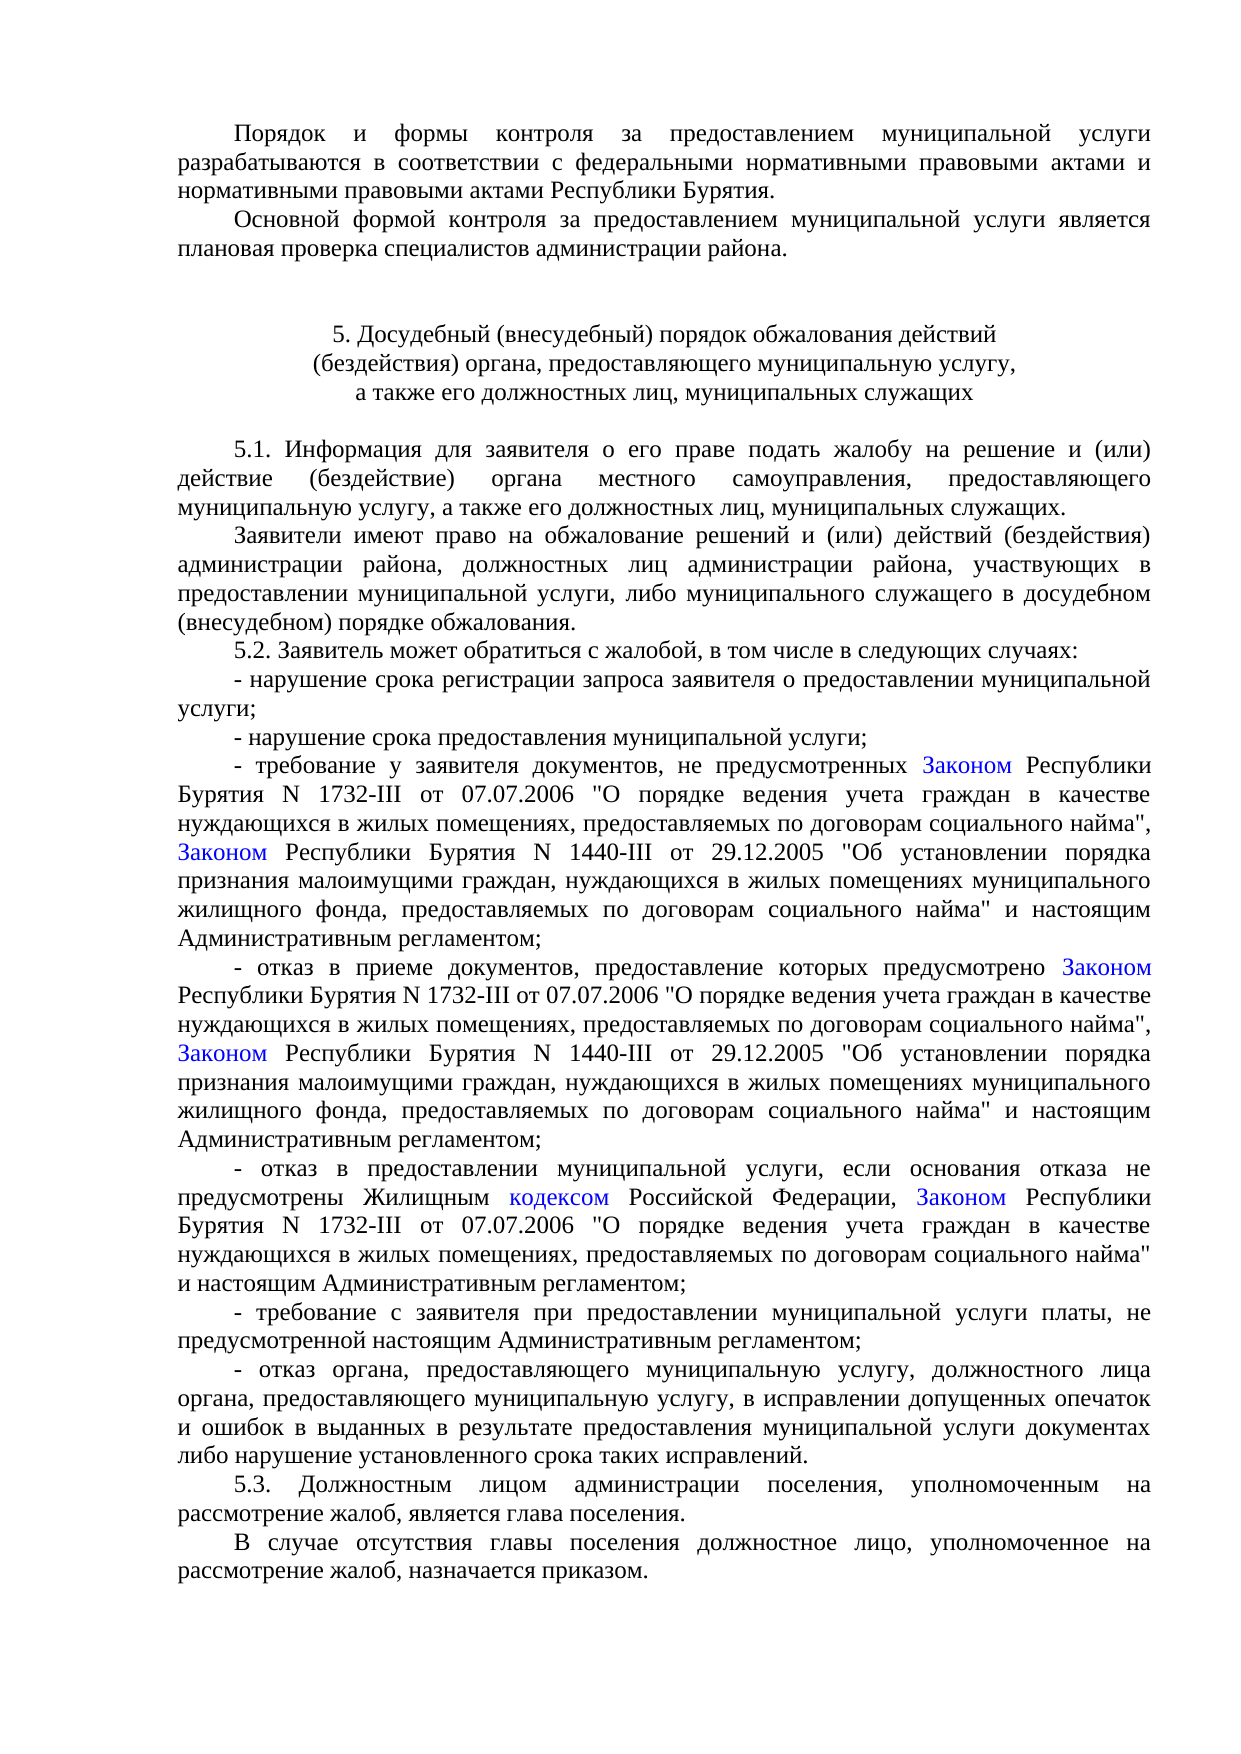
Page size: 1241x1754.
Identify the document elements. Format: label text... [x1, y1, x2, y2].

text Порядок и формы контроля за предоставлением муниципальной услуги разрабатываются в соответствии с федеральными нормативными правовыми актами и нормативными правовыми актами Республики Бурятия. [177, 118, 1152, 204]
text Заявители имеют право на обжалование решений и (или) действий (бездействия) администрации района, должностных лиц администрации района, участвующих в предоставлении муниципальной услуги, либо муниципального служащего в досудебном (внесудебном) порядке обжалования. [177, 521, 1152, 636]
text - нарушение срока предоставления муниципальной услуги; [177, 722, 1152, 751]
text 5. Досудебный (внесудебный) порядок обжалования действий [177, 319, 1152, 348]
text Основной формой контроля за предоставлением муниципальной услуги является плановая проверка специалистов администрации района. [177, 204, 1152, 262]
text - отказ органа, предоставляющего муниципальную услугу, должностного лица органа, предоставляющего муниципальную услугу, в исправлении допущенных опечаток и ошибок в выданных в результате предоставления муниципальной услуги документах либо нарушение установленного срока таких исправлений. [177, 1354, 1152, 1469]
text - отказ в предоставлении муниципальной услуги, если основания отказа не предусмотрены Жилищным кодексом Российской Федерации, Законом Республики Бурятия N 1732-III от 07.07.2006 "О порядке ведения учета граждан в качестве нуждающихся в жилых помещениях, предоставляемых по договорам социального найма" и настоящим Административным регламентом; [177, 1153, 1152, 1297]
text - отказ в приеме документов, предоставление которых предусмотрено Законом Республики Бурятия N 1732-III от 07.07.2006 "О порядке ведения учета граждан в качестве нуждающихся в жилых помещениях, предоставляемых по договорам социального найма", Законом Республики Бурятия N 1440-III от 29.12.2005 "Об установлении порядка признания малоимущими граждан, нуждающихся в жилых помещениях муниципального жилищного фонда, предоставляемых по договорам социального найма" и настоящим Административным регламентом; [177, 952, 1152, 1153]
text (бездействия) органа, предоставляющего муниципальную услугу, [177, 348, 1152, 377]
text - требование с заявителя при предоставлении муниципальной услуги платы, не предусмотренной настоящим Административным регламентом; [177, 1297, 1152, 1354]
text 5.2. Заявитель может обратиться с жалобой, в том числе в следующих случаях: [177, 636, 1152, 664]
text - нарушение срока регистрации запроса заявителя о предоставлении муниципальной услуги; [177, 664, 1152, 722]
text 5.1. Информация для заявителя о его праве подать жалобу на решение и (или) действие (бездействие) органа местного самоуправления, предоставляющего муниципальную услугу, а также его должностных лиц, муниципальных служащих. [177, 434, 1152, 521]
text а также его должностных лиц, муниципальных служащих [177, 377, 1152, 406]
text В случае отсутствия главы поселения должностное лицо, уполномоченное на рассмотрение жалоб, назначается приказом. [177, 1527, 1152, 1584]
text 5.3. Должностным лицом администрации поселения, уполномоченным на рассмотрение жалоб, является глава поселения. [177, 1469, 1152, 1527]
text - требование у заявителя документов, не предусмотренных Законом Республики Бурятия N 1732-III от 07.07.2006 "О порядке ведения учета граждан в качестве нуждающихся в жилых помещениях, предоставляемых по договорам социального найма", Законом Республики Бурятия N 1440-III от 29.12.2005 "Об установлении порядка признания малоимущими граждан, нуждающихся в жилых помещениях муниципального жилищного фонда, предоставляемых по договорам социального найма" и настоящим Административным регламентом; [177, 751, 1152, 952]
